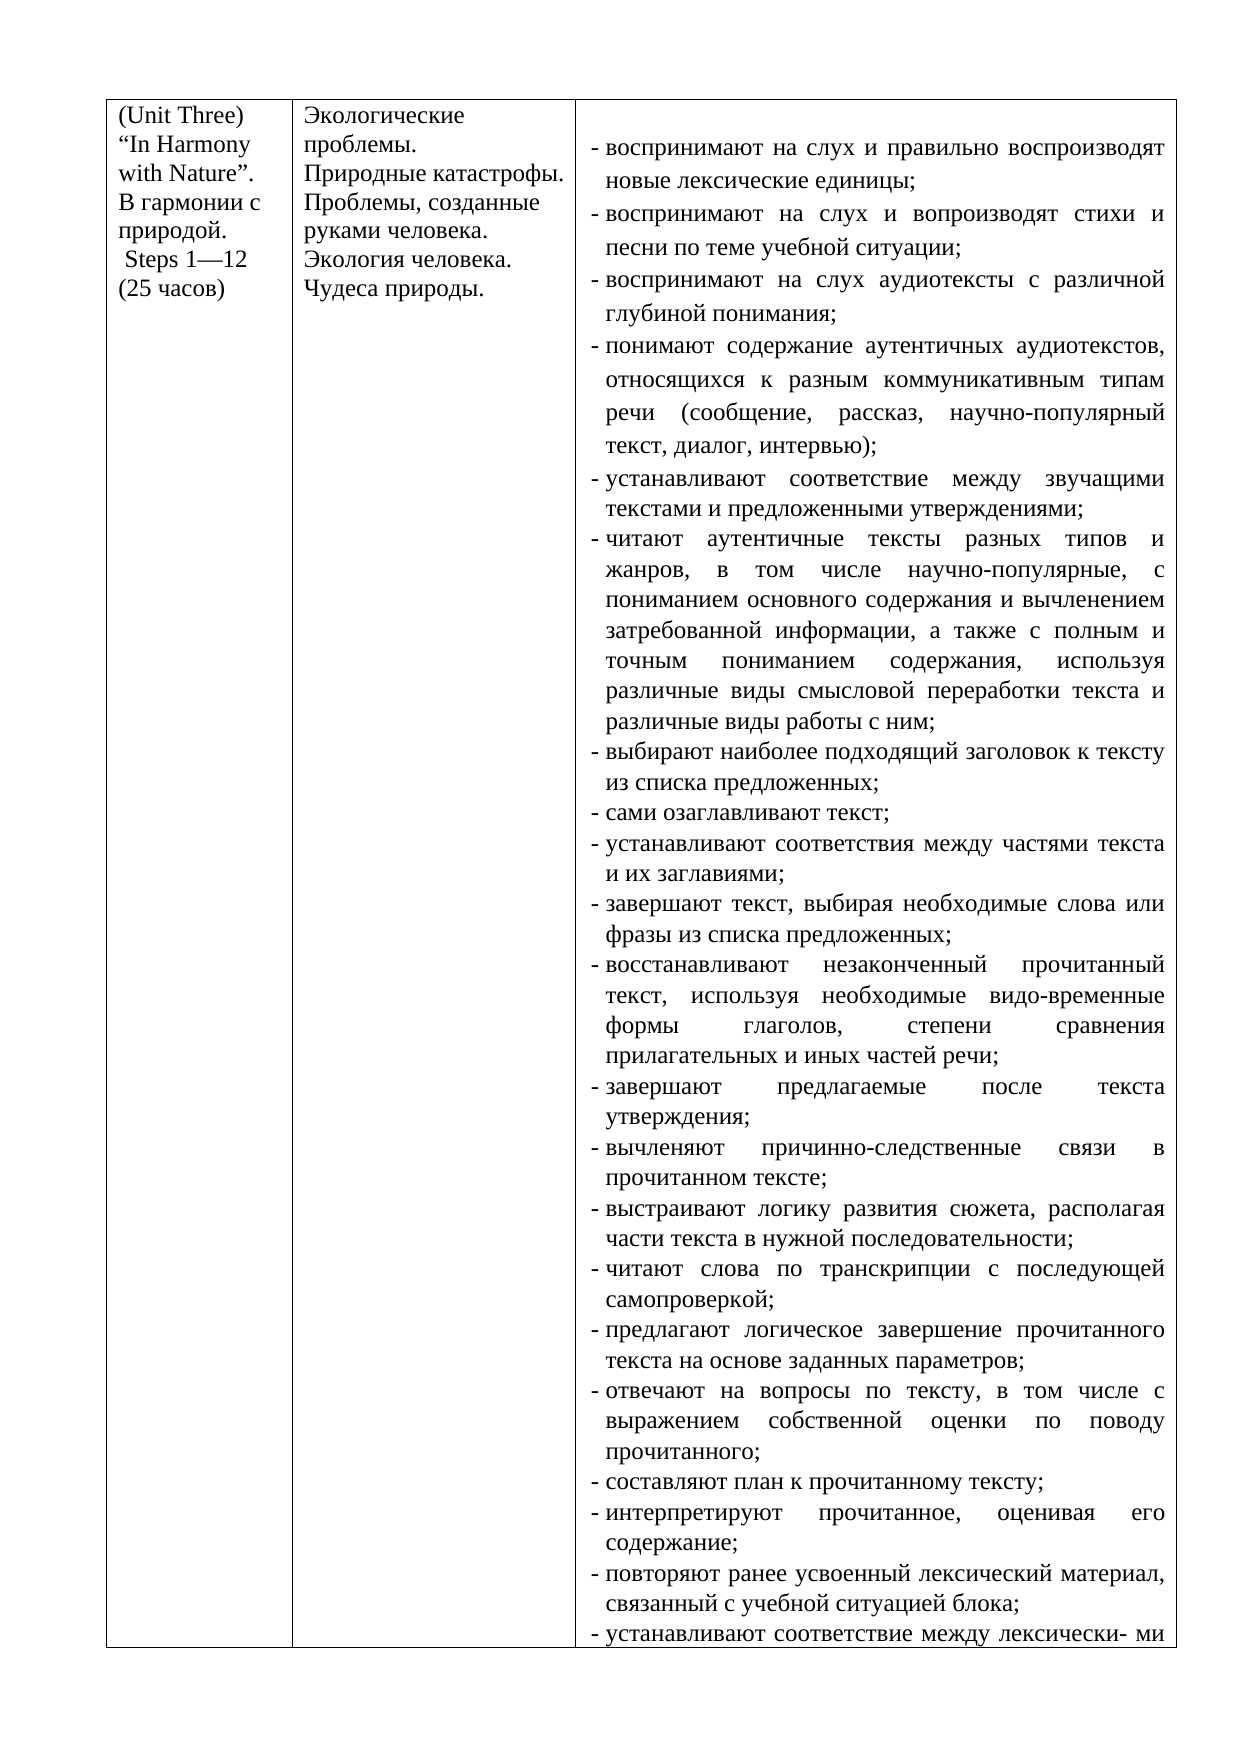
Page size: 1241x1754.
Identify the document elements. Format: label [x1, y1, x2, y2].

table_cell [293, 100, 575, 1647]
table_cell [576, 100, 1176, 1647]
table_cell [107, 100, 292, 1647]
